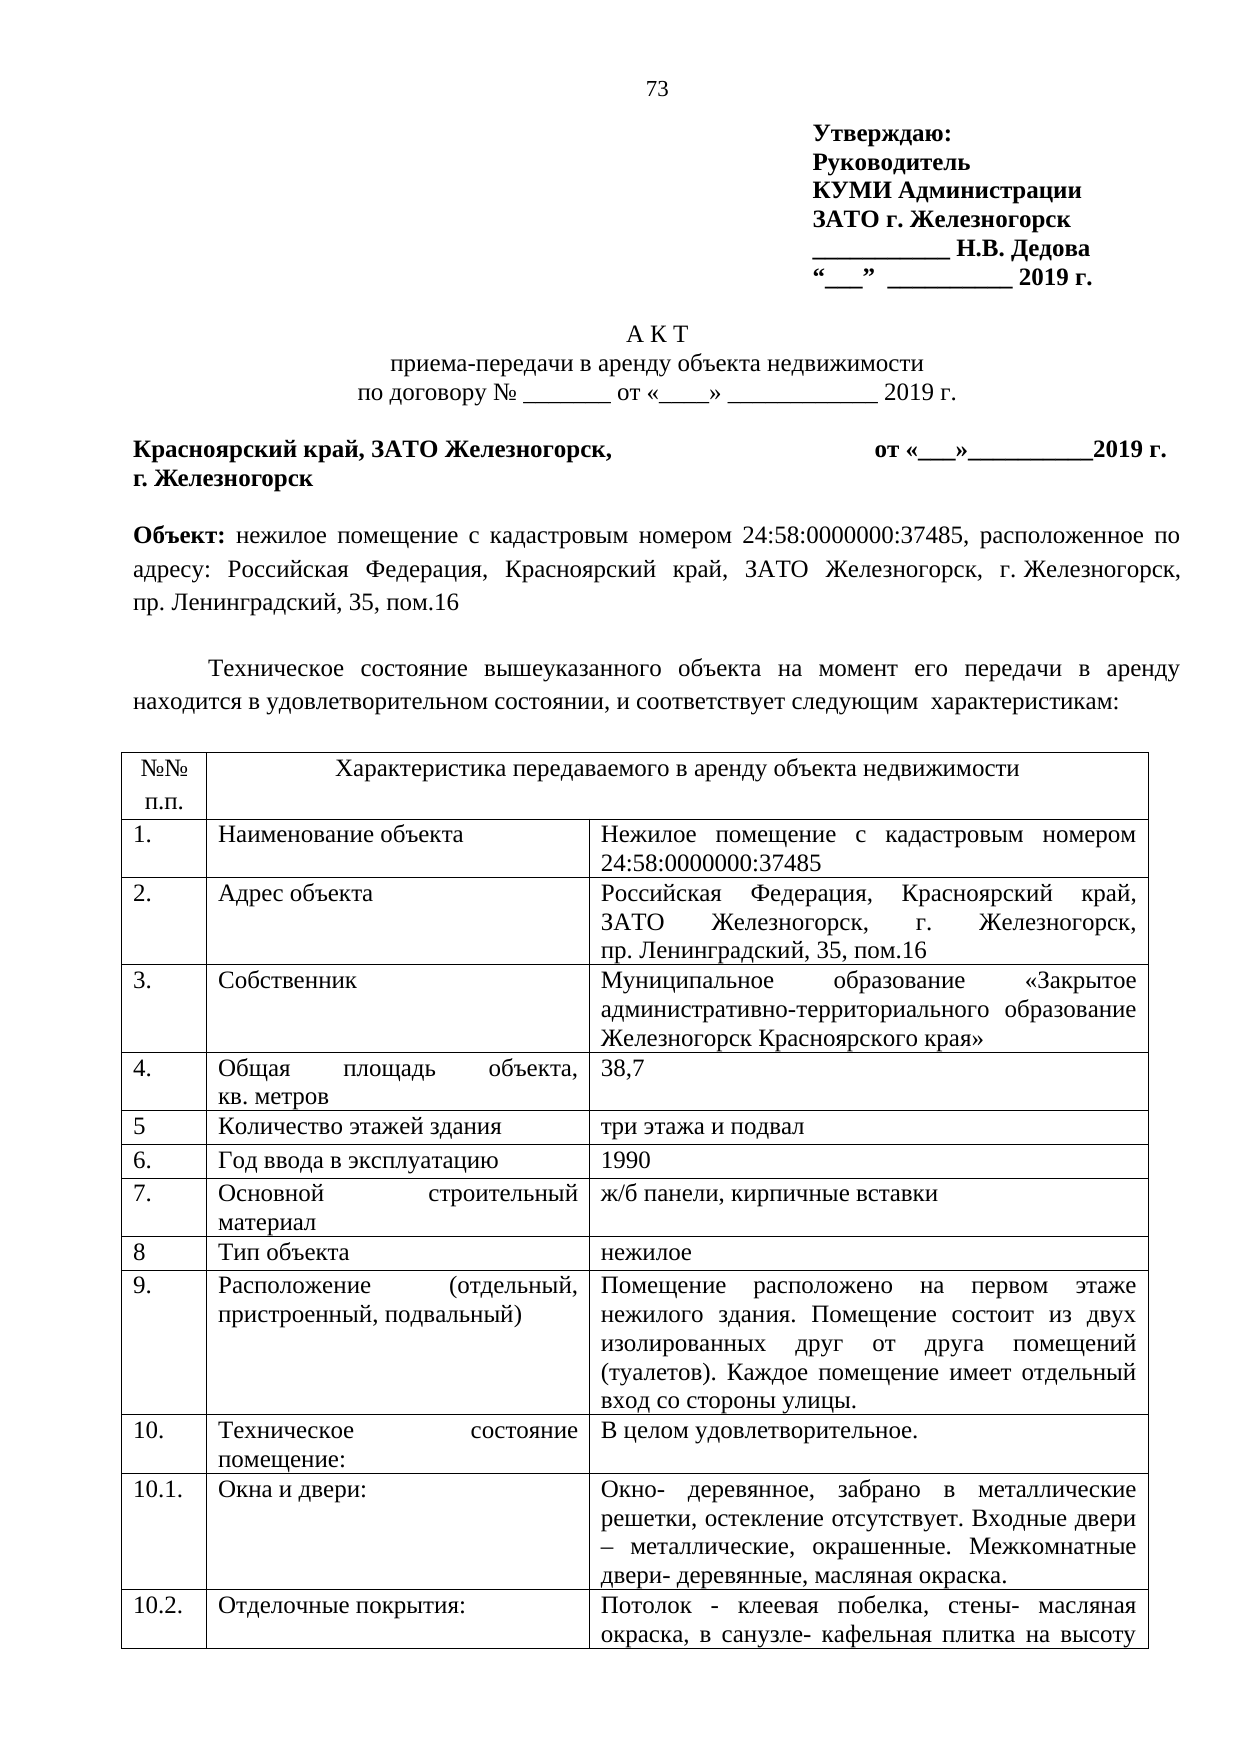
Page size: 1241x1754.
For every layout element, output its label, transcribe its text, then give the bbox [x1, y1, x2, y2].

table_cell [590, 1590, 1148, 1647]
table_cell 5 [122, 1111, 206, 1144]
table_cell Российская Федерация, Красноярский край, ЗАТО Железногорск, г. Железногорск, пр. Ленинградский, 35, пом.16 [590, 878, 1148, 964]
table_cell Помещение расположено на первом этаже нежилого здания. Помещение состоит из двух изолированных друг от друга помещений (туалетов). Каждое помещение имеет отдельный вход со стороны улицы. [590, 1271, 1148, 1414]
table_cell 6. [122, 1145, 206, 1177]
table_cell 10.2. [122, 1590, 206, 1647]
text Руководитель [812, 147, 1181, 176]
table_header №№ п.п. [122, 753, 206, 818]
table_cell три этажа и подвал [590, 1111, 1148, 1144]
text Техническое состояние вышеуказанного объекта на момент его передачи в аренду находится в удовлетворительном состоянии, и соответствует следующим характеристикам: [133, 653, 1181, 714]
table_cell Тип объекта [207, 1237, 589, 1269]
table_cell Муниципальное образование «Закрытое административно-территориального образование Железногорск Красноярского края» [590, 965, 1148, 1052]
table_cell Нежилое помещение с кадастровым номером 24:58:0000000:37485 [590, 820, 1148, 877]
table_cell 1990 [590, 1145, 1148, 1177]
table_cell Окно- деревянное, забрано в металлические решетки, остекление отсутствует. Входные двери – металлические, окрашенные. Межкомнатные двери- деревянные, масляная окраска. [590, 1474, 1148, 1589]
title А К Т [133, 319, 1181, 348]
table_cell Количество этажей здания [207, 1111, 589, 1144]
table_cell В целом удовлетворительное. [590, 1415, 1148, 1473]
table_cell нежилое [590, 1237, 1148, 1269]
table_cell 4. [122, 1053, 206, 1110]
table_cell 9. [122, 1271, 206, 1414]
table_cell Наименование объекта [207, 820, 589, 877]
subtitle г. Железногорск [133, 463, 1181, 492]
table_cell 10.1. [122, 1474, 206, 1589]
table_cell 3. [122, 965, 206, 1052]
text КУМИ Администрации [812, 176, 1181, 204]
title по договору № _______ от «____» ____________ 2019 г. [133, 377, 1181, 406]
text Утверждаю: [812, 118, 1181, 147]
text ЗАТО г. Железногорск [812, 204, 1181, 233]
table_cell Окна и двери: [207, 1474, 589, 1589]
table_cell Год ввода в эксплуатацию [207, 1145, 589, 1177]
table_cell 2. [122, 878, 206, 964]
table_cell Собственник [207, 965, 589, 1052]
title приема-передачи в аренду объекта недвижимости [133, 348, 1181, 377]
text ___________ Н.В. Дедова [812, 233, 1181, 262]
table_cell ж/б панели, кирпичные вставки [590, 1179, 1148, 1236]
table_cell Общая площадь объекта, кв. метров [207, 1053, 589, 1110]
table_cell 1. [122, 820, 206, 877]
text “___” __________ 2019 г. [812, 262, 1181, 291]
table_cell Основной строительный материал [207, 1179, 589, 1236]
table_cell 38,7 [590, 1053, 1148, 1110]
table_cell Техническое состояние помещение: [207, 1415, 589, 1473]
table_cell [207, 1590, 589, 1647]
table_cell Адрес объекта [207, 878, 589, 964]
table_cell 8 [122, 1237, 206, 1269]
table_cell Расположение (отдельный, пристроенный, подвальный) [207, 1271, 589, 1414]
table_header Характеристика передаваемого в аренду объекта недвижимости [207, 753, 1148, 818]
text Красноярский край, ЗАТО Железногорск, от «___»__________2019 г. [133, 434, 1181, 463]
table_cell 7. [122, 1179, 206, 1236]
table_cell 10. [122, 1415, 206, 1473]
text Объект: нежилое помещение с кадастровым номером 24:58:0000000:37485, расположенное по адресу: Российская Федерация, Красноярский край, ЗАТО Железногорск, г. Железногорск, пр. Ленинградский, 35, пом.16 [133, 521, 1181, 615]
